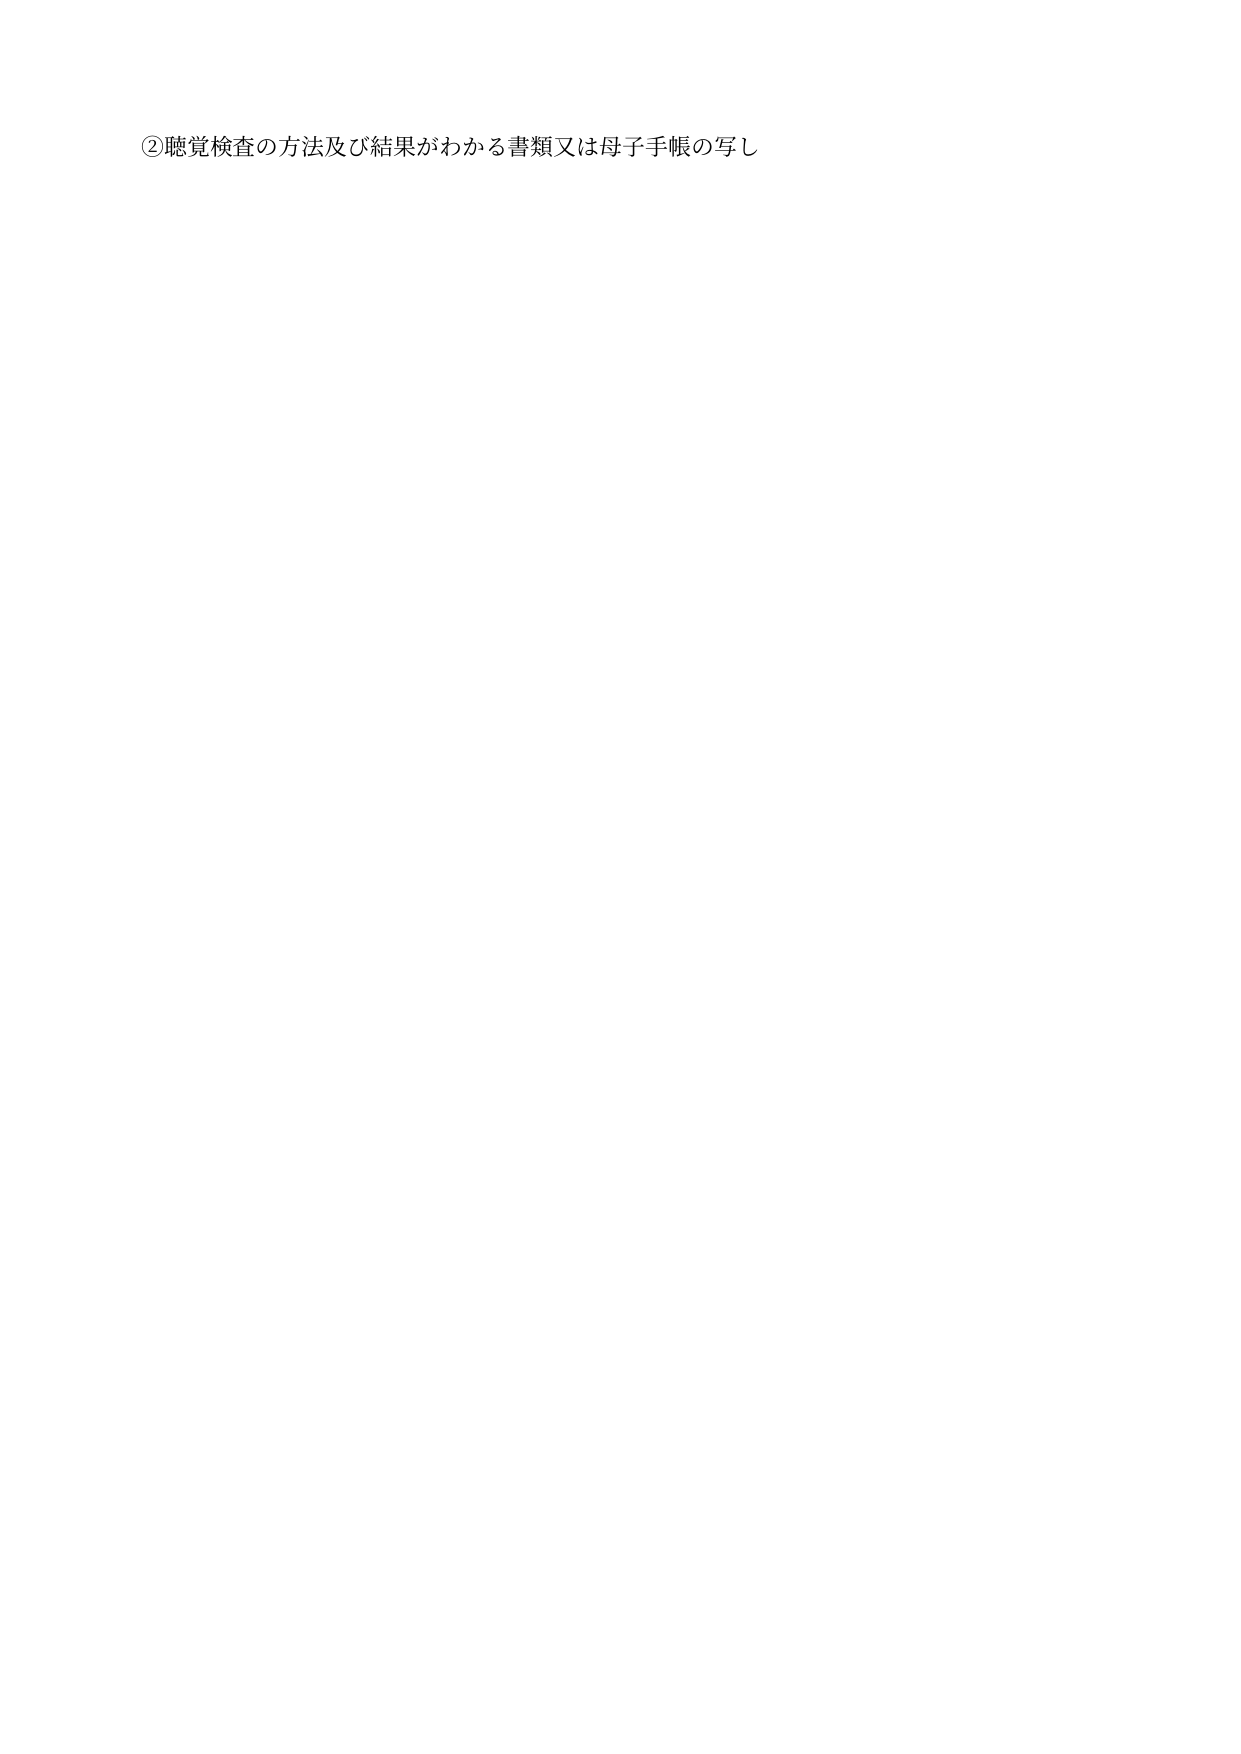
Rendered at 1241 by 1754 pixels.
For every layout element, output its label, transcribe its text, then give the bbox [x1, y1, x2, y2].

text ②聴覚検査の方法及び結果がわかる書類又は母子手帳の写し [118, 127, 1122, 164]
